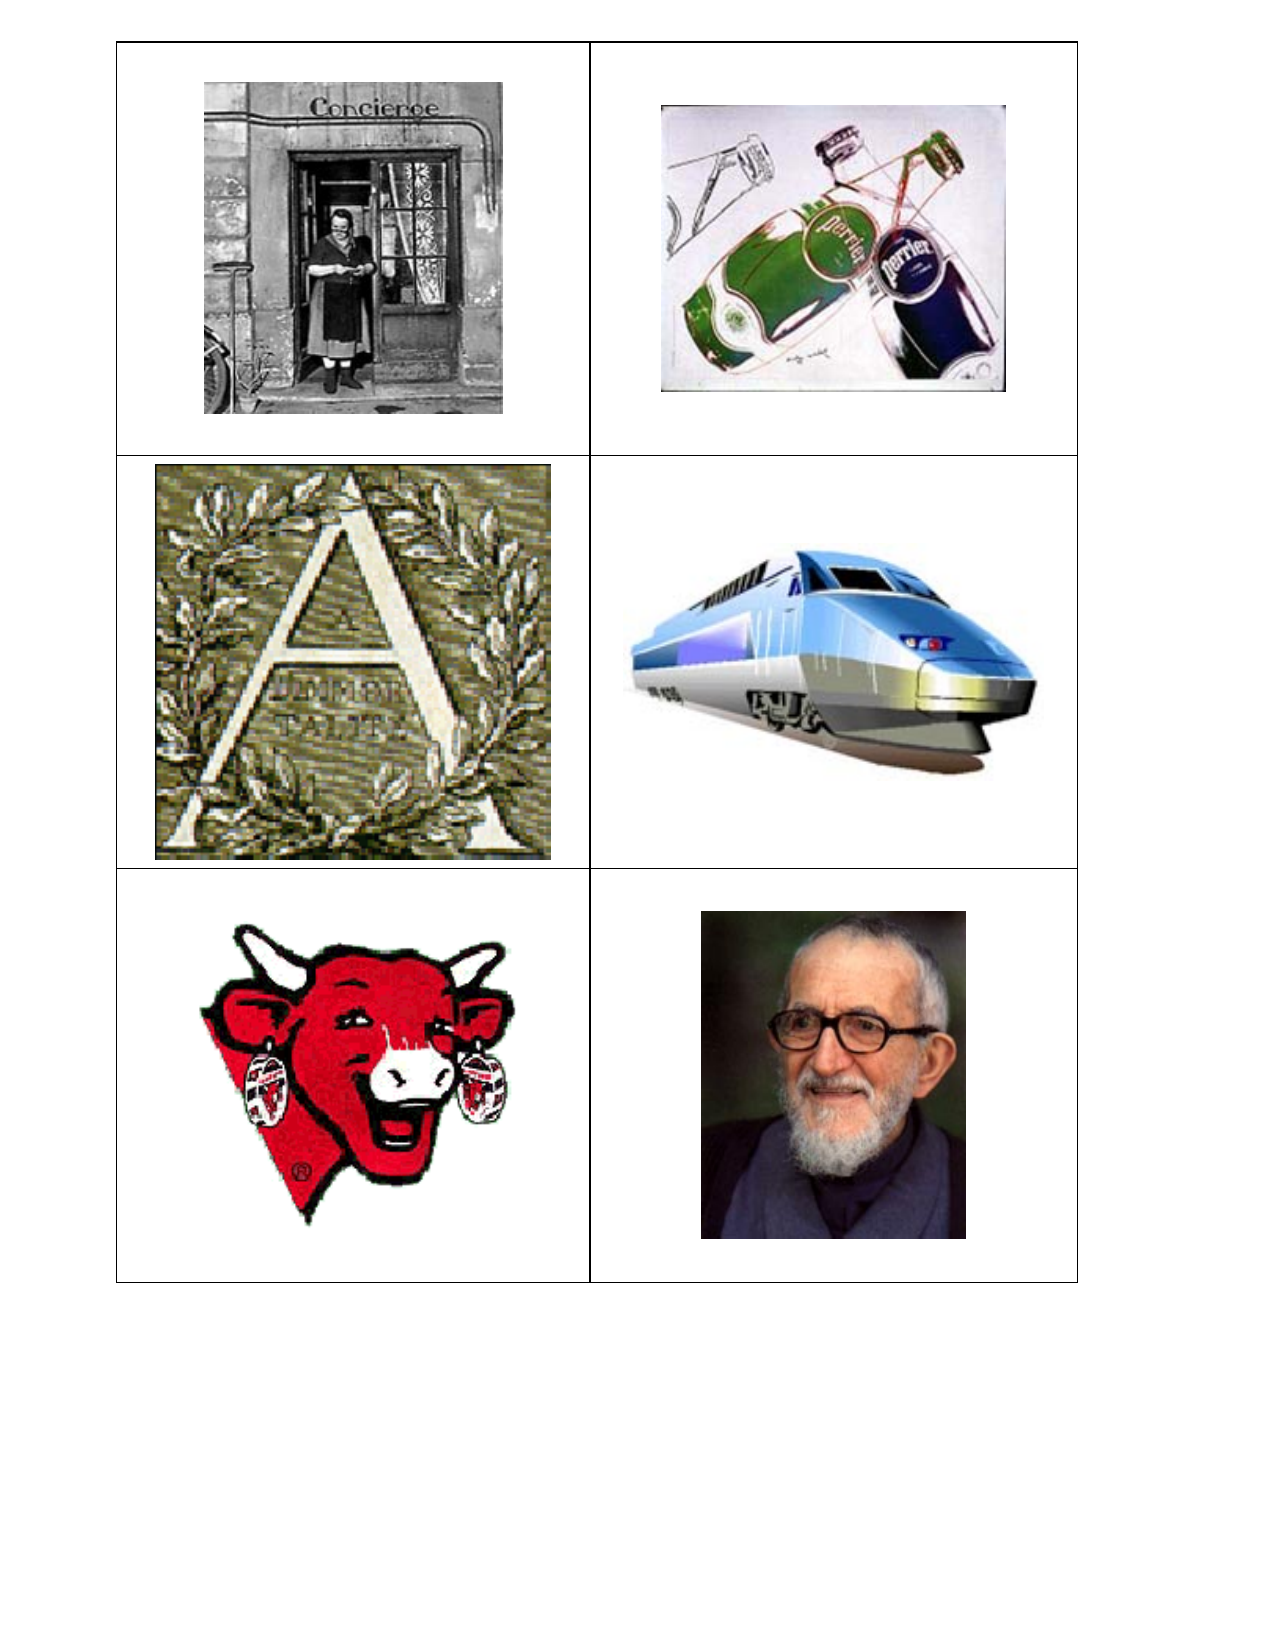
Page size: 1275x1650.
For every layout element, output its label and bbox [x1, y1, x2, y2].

picture [187, 921, 519, 1230]
table_cell [117, 456, 589, 868]
picture [623, 543, 1044, 781]
table_cell [591, 869, 1077, 1282]
table_cell [591, 456, 1077, 868]
table_cell [591, 43, 1077, 455]
picture [661, 105, 1006, 392]
picture [701, 911, 966, 1239]
table_cell [117, 869, 589, 1282]
picture [155, 464, 551, 860]
table_cell [117, 43, 589, 455]
picture [204, 82, 503, 414]
